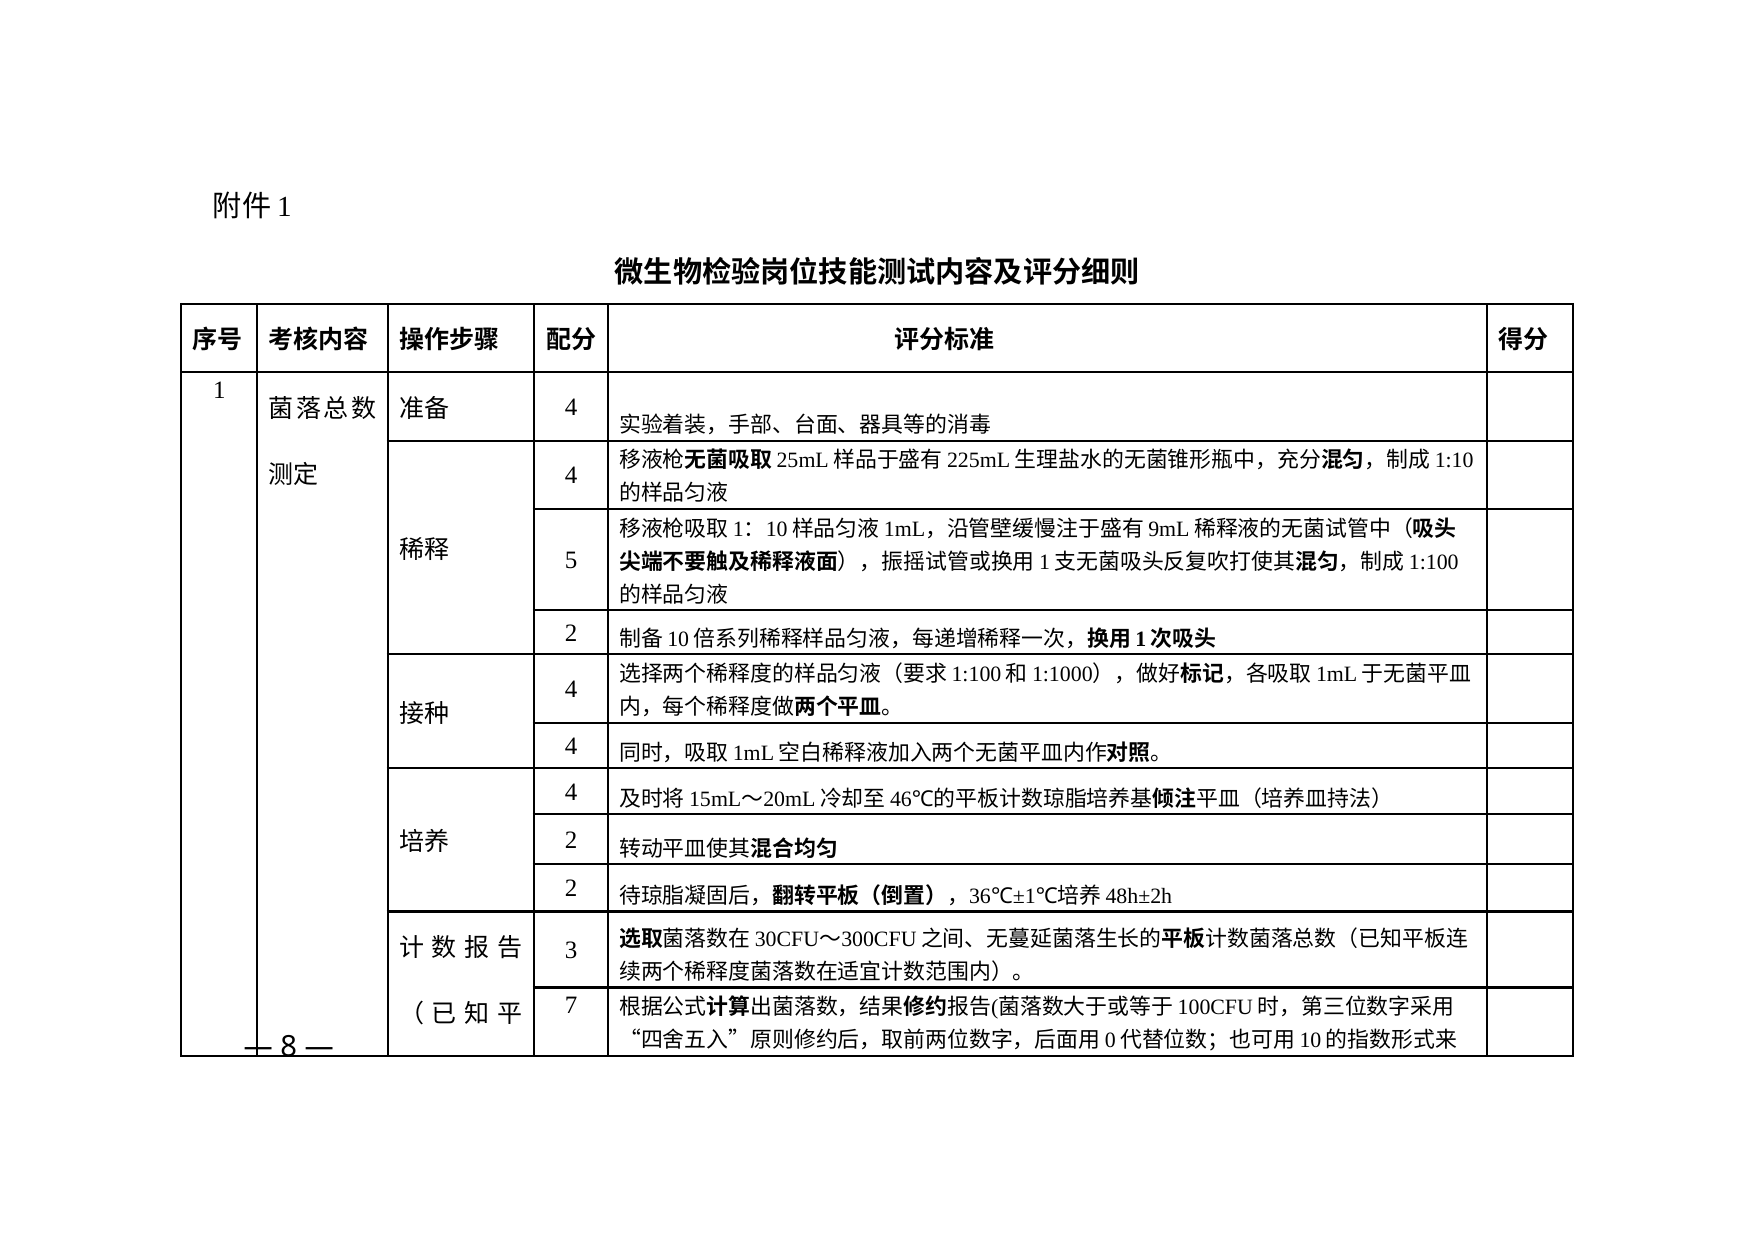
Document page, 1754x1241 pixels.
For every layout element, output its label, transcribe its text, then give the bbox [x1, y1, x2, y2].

table_cell [1488, 989, 1572, 1055]
table_cell 移液枪吸取1：10样品匀液1mL，沿管壁缓慢注于盛有9mL稀释液的无菌试管中（吸头尖端不要触及稀释液面），振摇试管或换用1支无菌吸头反复吹打使其混匀，制成1:100的样品匀液 [609, 510, 1486, 609]
table_cell [1488, 611, 1572, 653]
table_cell [1488, 769, 1572, 813]
table_header 序号 [182, 305, 256, 371]
table_cell 及时将15mL～20mL冷却至的平板计数琼脂培养基倾注平皿（培养皿持法） [609, 769, 1486, 813]
table_cell [1488, 913, 1572, 986]
table_cell 3 [535, 913, 607, 986]
table_cell 4 [535, 373, 607, 439]
table_cell [1488, 510, 1572, 609]
table_cell 培养 [389, 769, 533, 910]
table_cell 准备 [389, 373, 533, 439]
table_cell 2 [535, 611, 607, 653]
table_cell [1488, 373, 1572, 439]
table_cell 接种 [389, 655, 533, 767]
table_cell 7 [535, 989, 607, 1055]
table_cell 2 [535, 865, 607, 910]
table_cell 转动平皿使其混合均匀 [609, 815, 1486, 863]
table_cell 1 [182, 373, 256, 1055]
table_header 操作步骤 [389, 305, 533, 371]
table_cell 稀释 [389, 442, 533, 653]
table_cell 4 [535, 724, 607, 767]
table_header 考核内容 [258, 305, 387, 371]
table_header 评分标准 [609, 305, 1486, 371]
table_cell 4 [535, 655, 607, 722]
table_header 配分 [535, 305, 607, 371]
table_cell [1488, 724, 1572, 767]
table_cell 菌落总数测定 [258, 373, 387, 1055]
table_cell 选择两个稀释度的样品匀液（要求1:100和1:1000），做好标记，各吸取1mL于无菌平皿内，每个稀释度做两个平皿。 [609, 655, 1486, 722]
table_cell [1488, 655, 1572, 722]
table_cell 制备10倍系列稀释样品匀液，每递增稀释一次，换用1次吸头 [609, 611, 1486, 653]
table_cell [1488, 442, 1572, 508]
table_cell 计数报告（已知平皿） [389, 913, 533, 1055]
table_cell 实验着装，手部、台面、器具等的消毒 [609, 373, 1486, 439]
table_cell 同时，吸取1mL空白稀释液加入两个无菌平皿内作对照。 [609, 724, 1486, 767]
table_cell 4 [535, 769, 607, 813]
table_cell [1488, 815, 1572, 863]
table_cell 4 [535, 442, 607, 508]
table_cell [1488, 865, 1572, 910]
text 微生物检验岗位技能测试内容及评分细则 [213, 237, 1541, 303]
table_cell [609, 989, 1486, 1055]
table_cell 5 [535, 510, 607, 609]
table_cell 2 [535, 815, 607, 863]
table_header 得分 [1488, 305, 1572, 371]
table_cell 选取菌落数在30CFU～300CFU之间、无蔓延菌落生长的平板计数菌落总数（已知平板连续两个稀释度菌落数在适宜计数范围内）。 [609, 913, 1486, 986]
text 附件1 [213, 170, 1541, 237]
table_cell 移液枪无菌吸取25mL样品于盛有225mL生理盐水的无菌锥形瓶中，充分混匀，制成1:10的样品匀液 [609, 442, 1486, 508]
table_cell 待琼脂凝固后，翻转平板（倒置），36℃±培养48h±2h [609, 865, 1486, 910]
